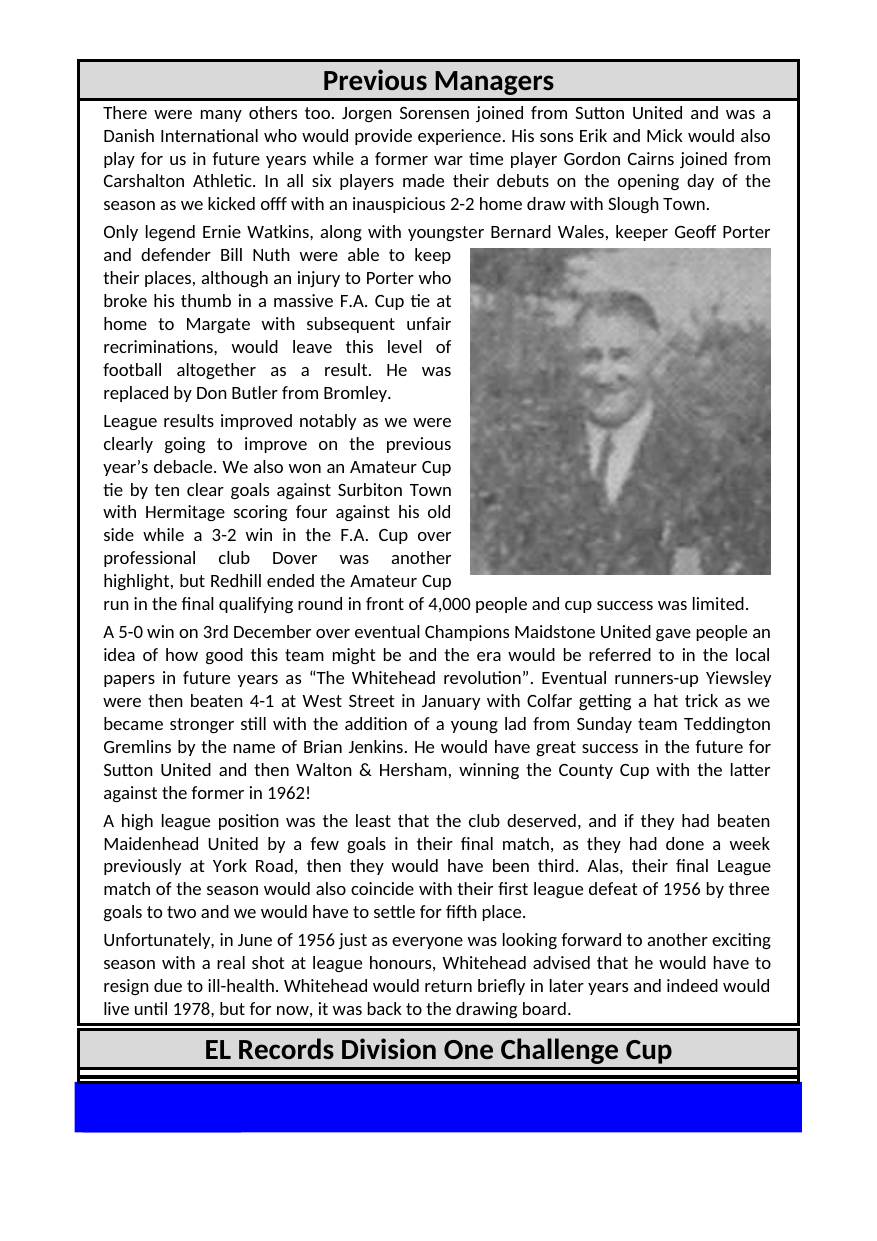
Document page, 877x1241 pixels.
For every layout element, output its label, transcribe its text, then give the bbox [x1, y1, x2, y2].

picture [470, 248, 771, 575]
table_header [80, 1031, 797, 1067]
table_cell [80, 1070, 797, 1075]
table_header Previous Managers [80, 62, 797, 98]
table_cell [80, 101, 797, 1023]
